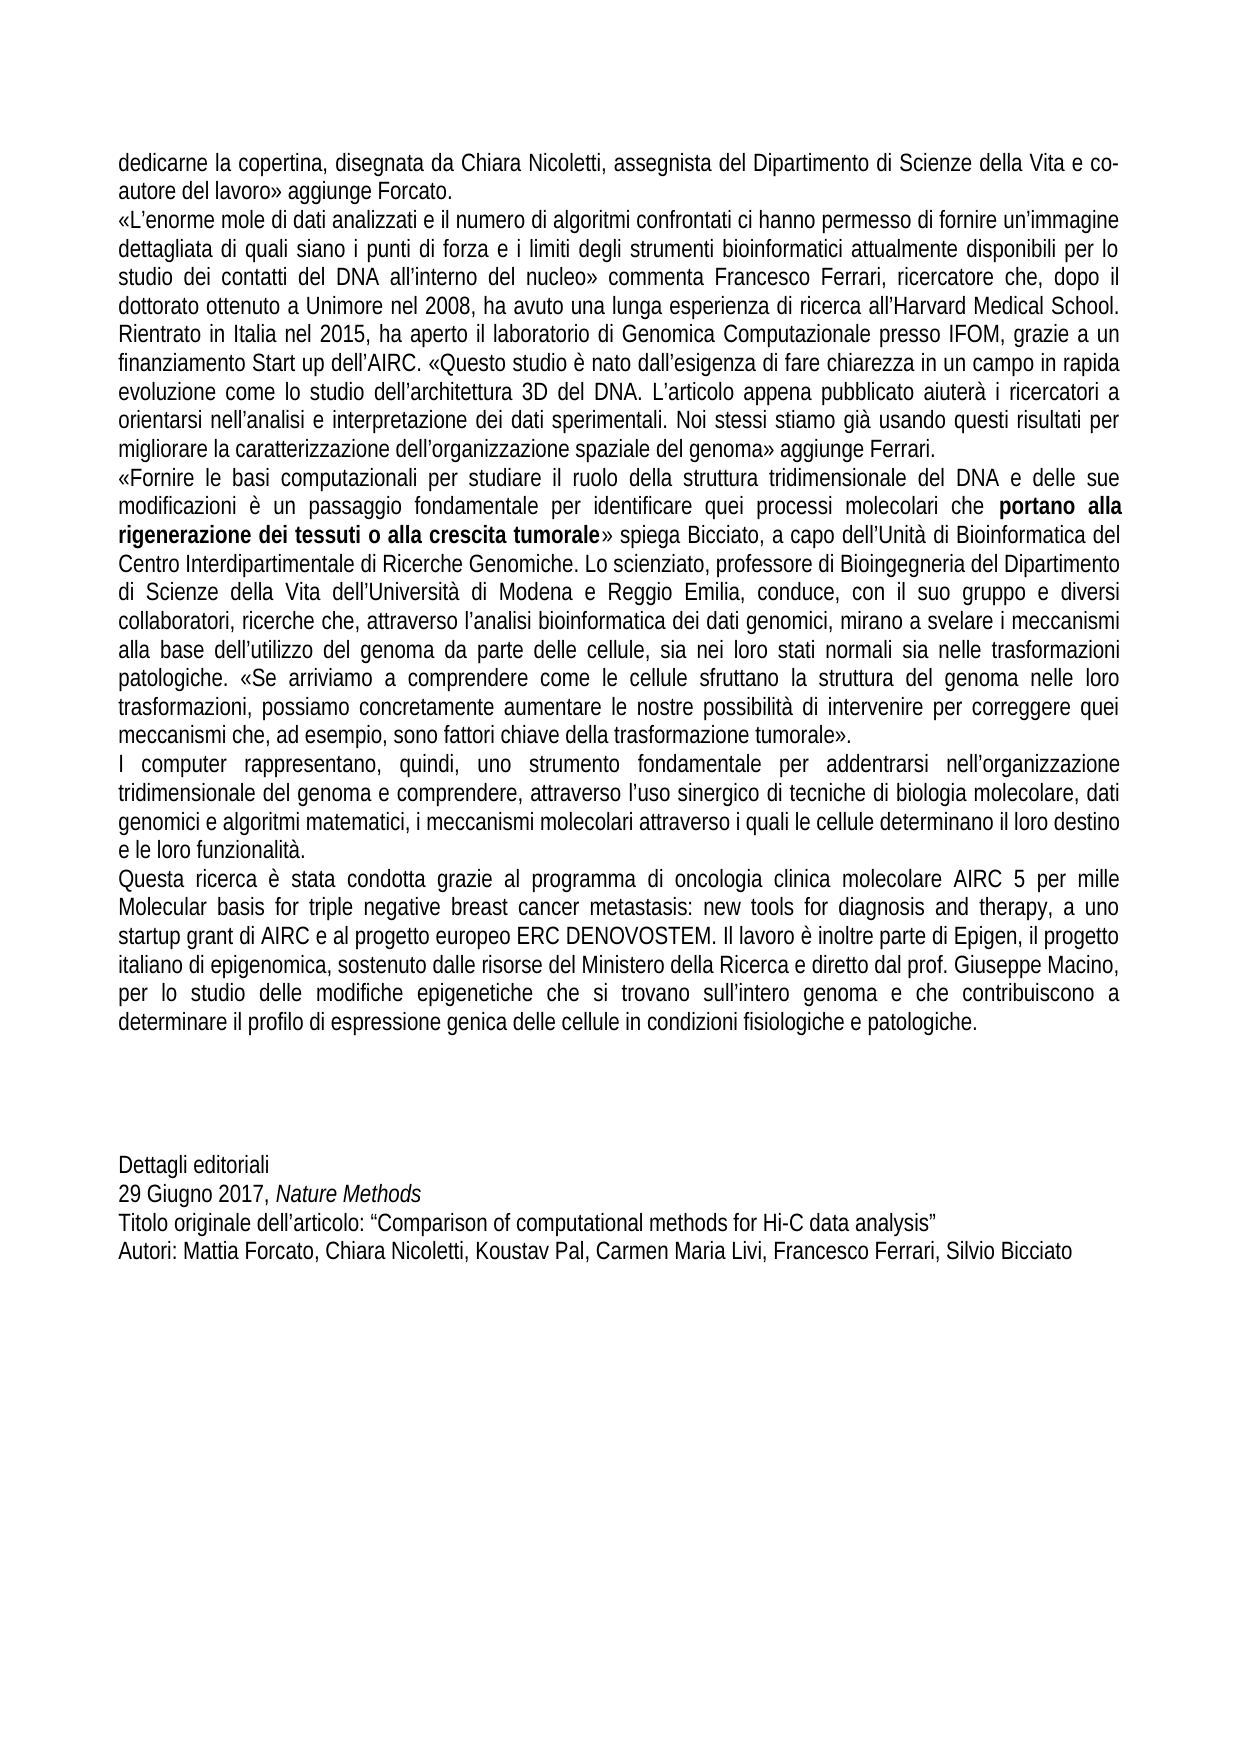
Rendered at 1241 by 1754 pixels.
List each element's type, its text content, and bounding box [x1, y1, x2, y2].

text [118, 148, 1122, 205]
text Dettagli editoriali [118, 1150, 1122, 1179]
text 29 Giugno 2017, Nature Methods [118, 1179, 1122, 1207]
text «Fornire le basi computazionali per studiare il ruolo della struttura tridimensionale del DNA e delle sue modificazioni è un passaggio fondamentale per identificare quei processi molecolari che portano alla rigenerazione dei tessuti o alla crescita tumorale» spiega Bicciato, a capo dell’Unità di Bioinformatica del Centro Interdipartimentale di Ricerche Genomiche. Lo scienziato, professore di Bioingegneria del Dipartimento di Scienze della Vita dell’Università di Modena e Reggio Emilia, conduce, con il suo gruppo e diversi collaboratori, ricerche che, attraverso l’analisi bioinformatica dei dati genomici, mirano a svelare i meccanismi alla base dell’utilizzo del genoma da parte delle cellule, sia nei loro stati normali sia nelle trasformazioni patologiche. «Se arriviamo a comprendere come le cellule sfruttano la struttura del genoma nelle loro trasformazioni, possiamo concretamente aumentare le nostre possibilità di intervenire per correggere quei meccanismi che, ad esempio, sono fattori chiave della trasformazione tumorale». [118, 463, 1122, 749]
text Questa ricerca è stata condotta grazie al programma di oncologia clinica molecolare AIRC 5 per mille Molecular basis for triple negative breast cancer metastasis: new tools for diagnosis and therapy, a uno startup grant di AIRC e al progetto europeo ERC DENOVOSTEM. Il lavoro è inoltre parte di Epigen, il progetto italiano di epigenomica, sostenuto dalle risorse del Ministero della Ricerca e diretto dal prof. Giuseppe Macino, per lo studio delle modifiche epigenetiche che si trovano sull’intero genoma e che contribuiscono a determinare il profilo di espressione genica delle cellule in condizioni fisiologiche e patologiche. [118, 864, 1122, 1036]
text Autori: Mattia Forcato, Chiara Nicoletti, Koustav Pal, Carmen Maria Livi, Francesco Ferrari, Silvio Bicciato [118, 1236, 1122, 1265]
text Titolo originale dell’articolo: “Comparison of computational methods for Hi-C data analysis” [118, 1207, 1122, 1236]
text I computer rappresentano, quindi, uno strumento fondamentale per addentrarsi nell’organizzazione tridimensionale del genoma e comprendere, attraverso l’uso sinergico di tecniche di biologia molecolare, dati genomici e algoritmi matematici, i meccanismi molecolari attraverso i quali le cellule determinano il loro destino e le loro funzionalità. [118, 749, 1122, 864]
text «L’enorme mole di dati analizzati e il numero di algoritmi confrontati ci hanno permesso di fornire un’immagine dettagliata di quali siano i punti di forza e i limiti degli strumenti bioinformatici attualmente disponibili per lo studio dei contatti del DNA all’interno del nucleo» commenta Francesco Ferrari, ricercatore che, dopo il dottorato ottenuto a Unimore nel 2008, ha avuto una lunga esperienza di ricerca all’Harvard Medical School. Rientrato in Italia nel 2015, ha aperto il laboratorio di Genomica Computazionale presso IFOM, grazie a un finanziamento Start up dell’AIRC. «Questo studio è nato dall’esigenza di fare chiarezza in un campo in rapida evoluzione come lo studio dell’architettura 3D del DNA. L’articolo appena pubblicato aiuterà i ricercatori a orientarsi nell’analisi e interpretazione dei dati sperimentali. Noi stessi stiamo già usando questi risultati per migliorare la caratterizzazione dell’organizzazione spaziale del genoma» aggiunge Ferrari. [118, 205, 1122, 463]
